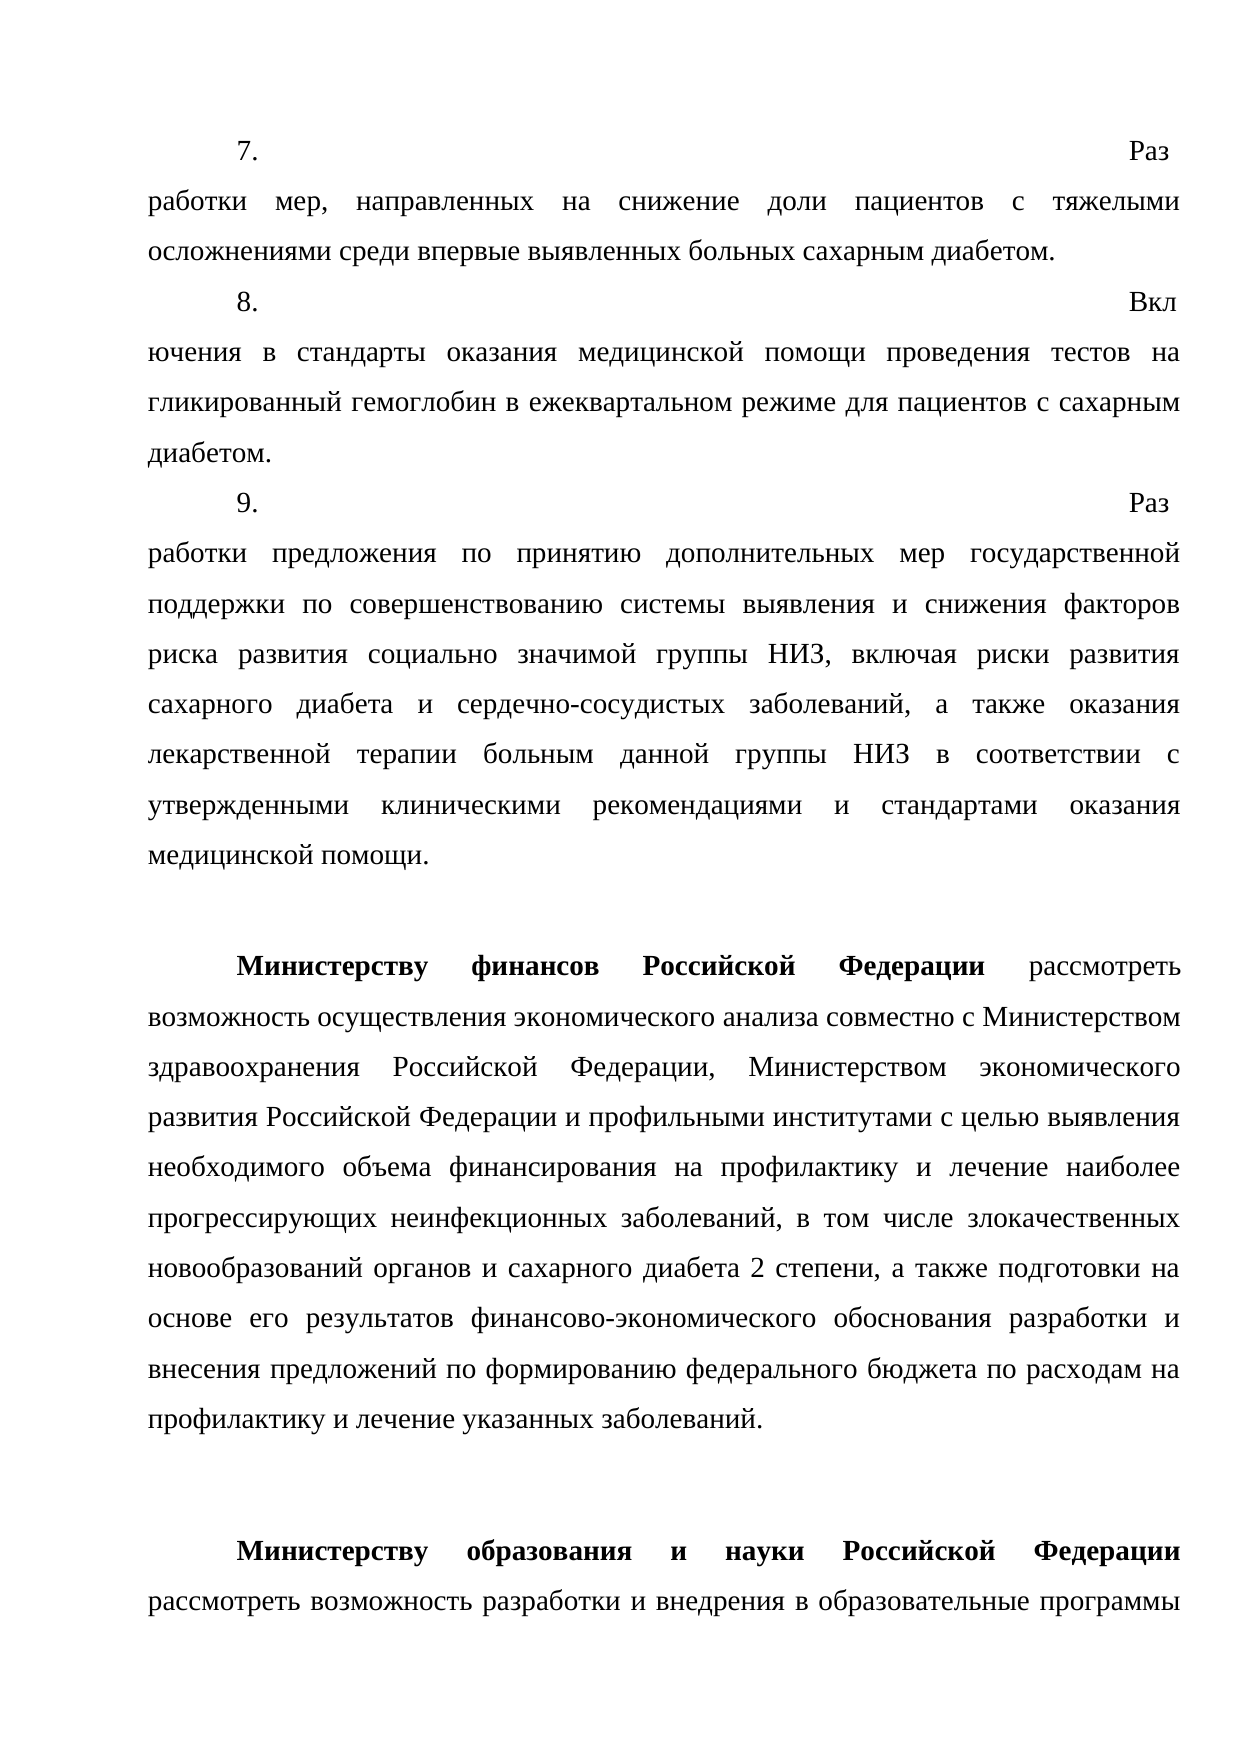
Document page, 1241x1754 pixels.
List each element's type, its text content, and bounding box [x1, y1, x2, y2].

list Разработки мер, направленных на снижение доли пациентов с тяжелыми осложнениями среди впервые выявленных больных сахарным диабетом. [148, 133, 1181, 267]
list Разработки предложения по принятию дополнительных мер государственной поддержки по совершенствованию системы выявления и снижения факторов риска развития социально значимой группы НИЗ, включая риски развития сахарного диабета и сердечно-сосудистых заболеваний, а также оказания лекарственной терапии больным данной группы НИЗ в соответствии с утвержденными клиническими рекомендациями и стандартами оказания медицинской помощи. [148, 485, 1181, 871]
text Министерству финансов Российской Федерации рассмотреть возможность осуществления экономического анализа совместно с Министерством здравоохранения Российской Федерации, Министерством экономического развития Российской Федерации и профильными институтами с целью выявления необходимого объема финансирования на профилактику и лечение наиболее прогрессирующих неинфекционных заболеваний, в том числе злокачественных новообразований органов и сахарного диабета 2 степени, а также подготовки на основе его результатов финансово-экономического обоснования разработки и внесения предложений по формированию федерального бюджета по расходам на профилактику и лечение указанных заболеваний. [148, 948, 1181, 1435]
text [148, 1533, 1181, 1617]
list Включения в стандарты оказания медицинской помощи проведения тестов на гликированный гемоглобин в ежеквартальном режиме для пациентов с сахарным диабетом. [148, 284, 1181, 468]
